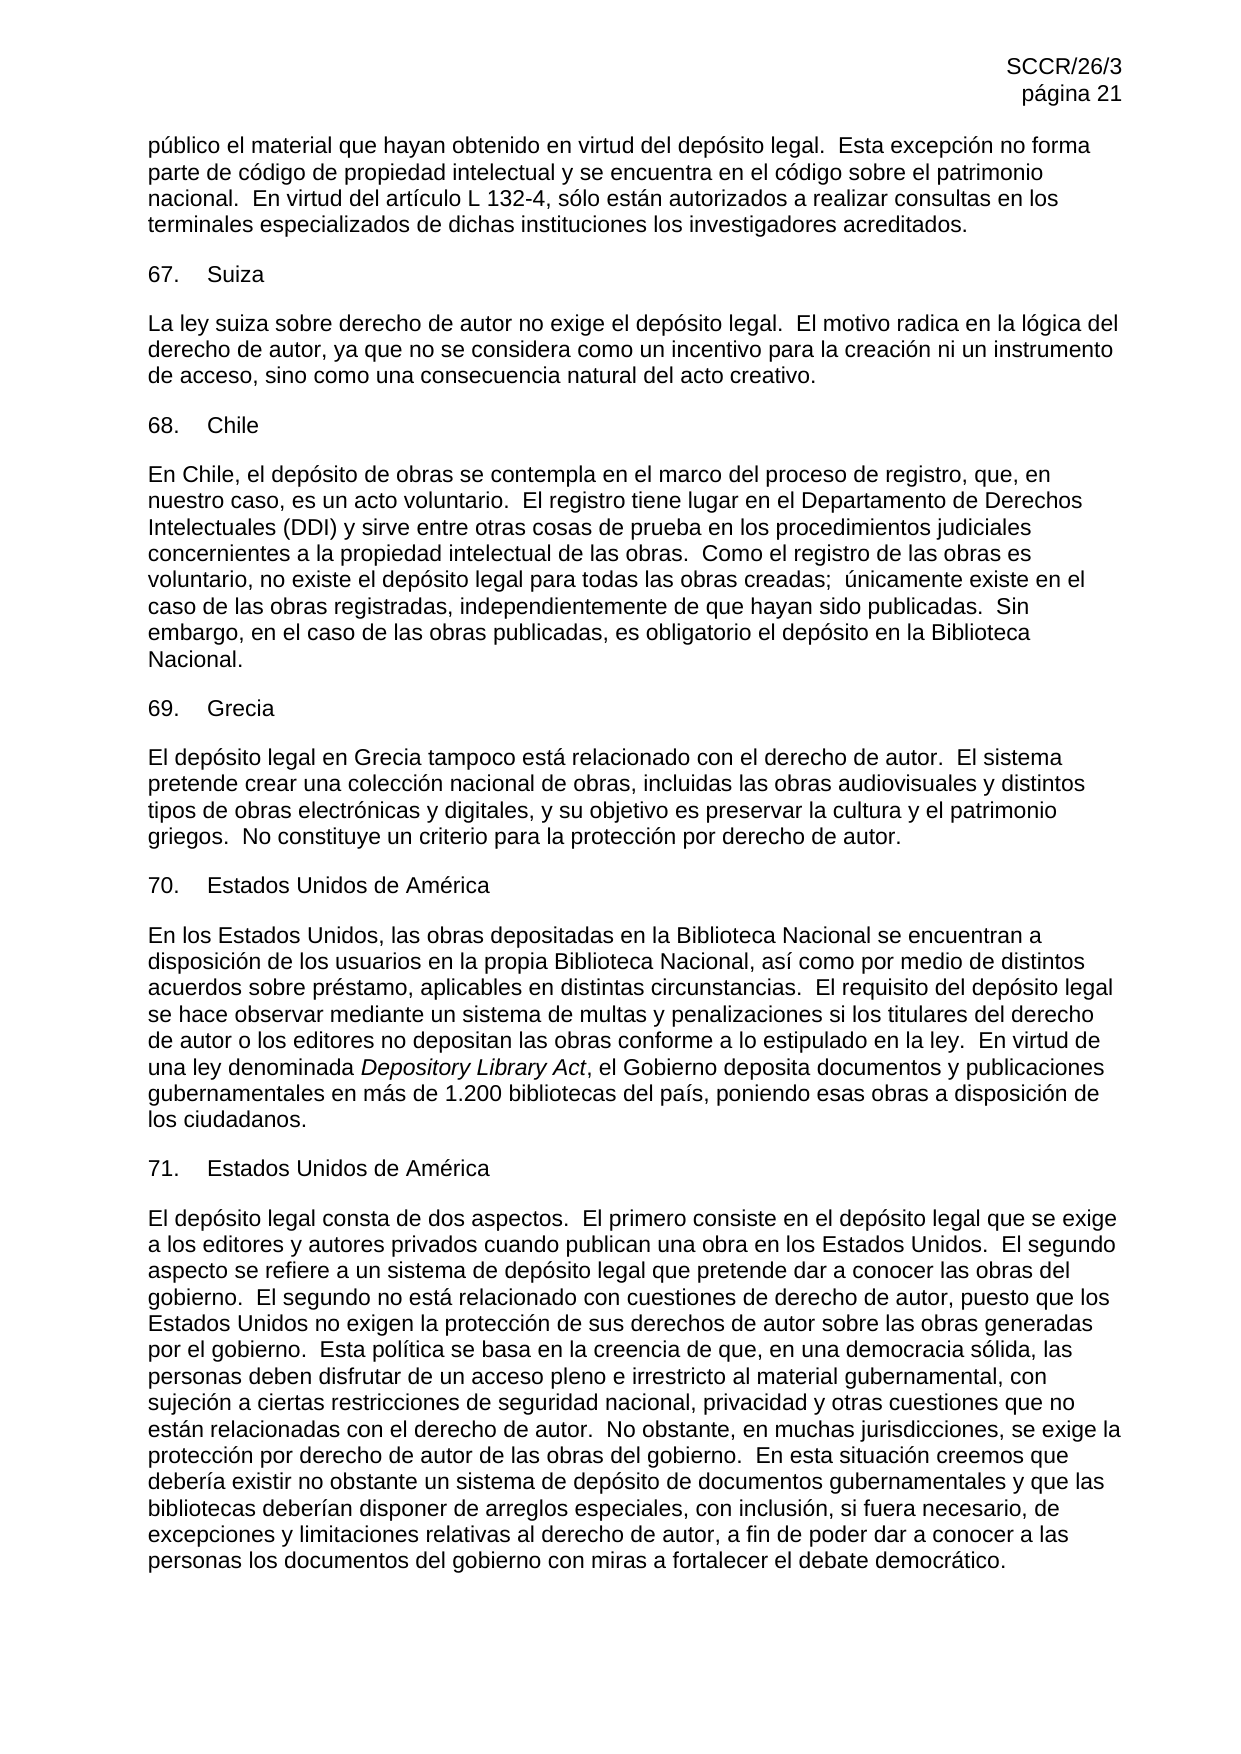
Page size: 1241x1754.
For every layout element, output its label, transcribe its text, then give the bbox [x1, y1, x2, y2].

list El depósito legal en Grecia tampoco está relacionado con el derecho de autor. El sistema pretende crear una colección nacional de obras, incluidas las obras audiovisuales y distintos tipos de obras electrónicas y digitales, y su objetivo es preservar la cultura y el patrimonio griegos. No constituye un criterio para la protección por derecho de autor. [148, 744, 1122, 849]
list En Chile, el depósito de obras se contempla en el marco del proceso de registro, que, en nuestro caso, es un acto voluntario. El registro tiene lugar en el Departamento de Derechos Intelectuales (DDI) y sirve entre otras cosas de prueba en los procedimientos judiciales concernientes a la propiedad intelectual de las obras. Como el registro de las obras es voluntario, no existe el depósito legal para todas las obras creadas; únicamente existe en el caso de las obras registradas, independientemente de que hayan sido publicadas. Sin embargo, en el caso de las obras publicadas, es obligatorio el depósito en la Biblioteca Nacional. [148, 461, 1122, 672]
list La ley suiza sobre derecho de autor no exige el depósito legal. El motivo radica en la lógica del derecho de autor, ya que no se considera como un incentivo para la creación ni un instrumento de acceso, sino como una consecuencia natural del acto creativo. [148, 310, 1122, 389]
text Estados Unidos de América [148, 1155, 1122, 1182]
text Chile [148, 412, 1122, 438]
text Suiza [148, 261, 1122, 287]
text Grecia [148, 695, 1122, 721]
text Estados Unidos de América [148, 872, 1122, 899]
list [148, 132, 1122, 238]
list El depósito legal consta de dos aspectos. El primero consiste en el depósito legal que se exige a los editores y autores privados cuando publican una obra en los Estados Unidos. El segundo aspecto se refiere a un sistema de depósito legal que pretende dar a conocer las obras del gobierno. El segundo no está relacionado con cuestiones de derecho de autor, puesto que los Estados Unidos no exigen la protección de sus derechos de autor sobre las obras generadas por el gobierno. Esta política se basa en la creencia de que, en una democracia sólida, las personas deben disfrutar de un acceso pleno e irrestricto al material gubernamental, con sujeción a ciertas restricciones de seguridad nacional, privacidad y otras cuestiones que no están relacionadas con el derecho de autor. No obstante, en muchas jurisdicciones, se exige la protección por derecho de autor de las obras del gobierno. En esta situación creemos que debería existir no obstante un sistema de depósito de documentos gubernamentales y que las bibliotecas deberían disponer de arreglos especiales, con inclusión, si fuera necesario, de excepciones y limitaciones relativas al derecho de autor, a fin de poder dar a conocer a las personas los documentos del gobierno con miras a fortalecer el debate democrático. [148, 1205, 1122, 1574]
list En los Estados Unidos, las obras depositadas en la Biblioteca Nacional se encuentran a disposición de los usuarios en la propia Biblioteca Nacional, así como por medio de distintos acuerdos sobre préstamo, aplicables en distintas circunstancias. El requisito del depósito legal se hace observar mediante un sistema de multas y penalizaciones si los titulares del derecho de autor o los editores no depositan las obras conforme a lo estipulado en la ley. En virtud de una ley denominada Depository Library Act, el Gobierno deposita documentos y publicaciones gubernamentales en más de 1.200 bibliotecas del país, poniendo esas obras a disposición de los ciudadanos. [148, 922, 1122, 1132]
